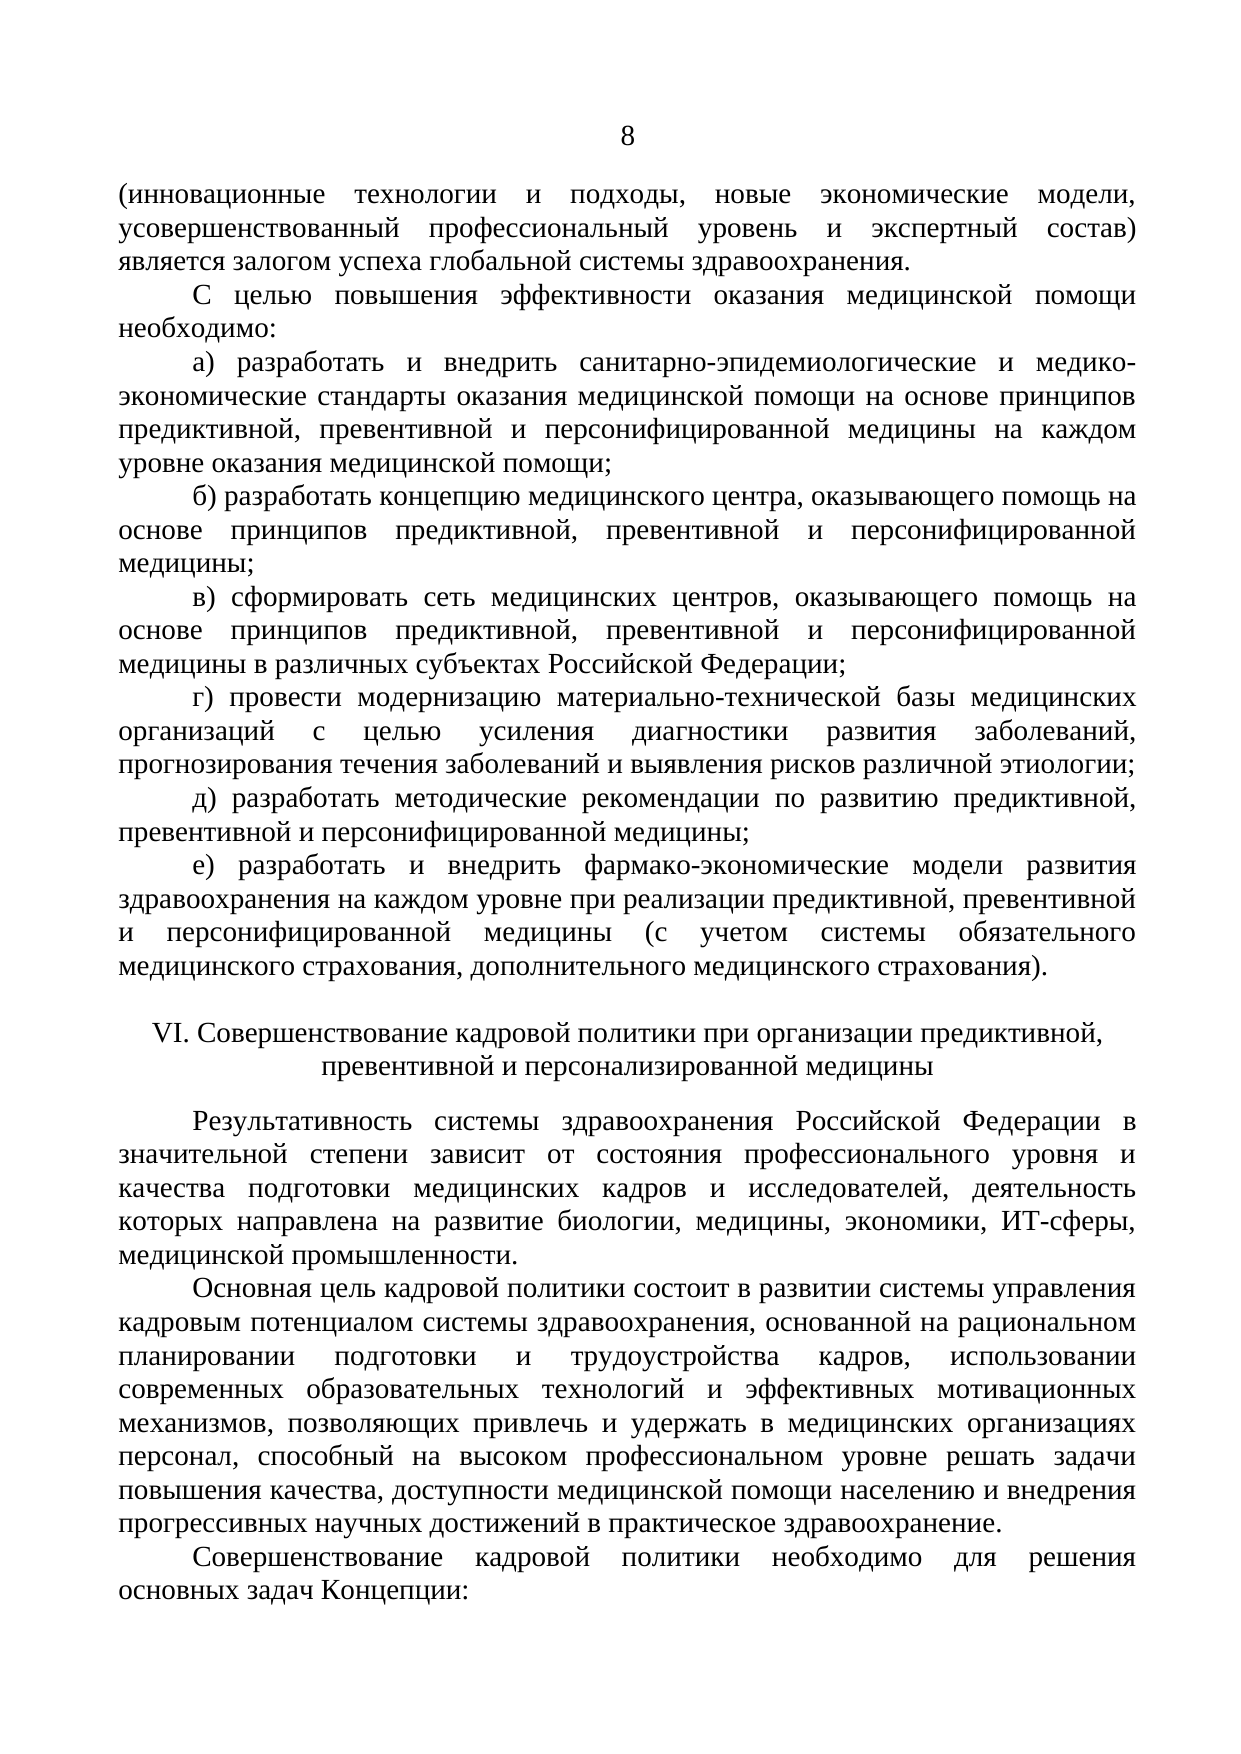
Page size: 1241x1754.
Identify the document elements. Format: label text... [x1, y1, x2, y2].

text б) разработать концепцию медицинского центра, оказывающего помощь на основе принципов предиктивной, превентивной и персонифицированной медицины; [118, 478, 1137, 579]
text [118, 176, 1137, 277]
text д) разработать методические рекомендации по развитию предиктивной, превентивной и персонифицированной медицины; [118, 780, 1137, 847]
text Совершенствование кадровой политики необходимо для решения основных задач Концепции: [118, 1539, 1137, 1606]
text в) сформировать сеть медицинских центров, оказывающего помощь на основе принципов предиктивной, превентивной и персонифицированной медицины в различных субъектах Российской Федерации; [118, 579, 1137, 679]
text Результативность системы здравоохранения Российской Федерации в значительной степени зависит от состояния профессионального уровня и качества подготовки медицинских кадров и исследователей, деятельность которых направлена на развитие биологии, медицины, экономики, ИТ-сферы, медицинской промышленности. [118, 1103, 1137, 1271]
text VI. Совершенствование кадровой политики при организации предиктивной, превентивной и персонализированной медицины [118, 1015, 1137, 1082]
text Основная цель кадровой политики состоит в развитии системы управления кадровым потенциалом системы здравоохранения, основанной на рациональном планировании подготовки и трудоустройства кадров, использовании современных образовательных технологий и эффективных мотивационных механизмов, позволяющих привлечь и удержать в медицинских организациях персонал, способный на высоком профессиональном уровне решать задачи повышения качества, доступности медицинской помощи населению и внедрения прогрессивных научных достижений в практическое здравоохранение. [118, 1271, 1137, 1539]
text С целью повышения эффективности оказания медицинской помощи необходимо: [118, 277, 1137, 344]
text е) разработать и внедрить фармако-экономические модели развития здравоохранения на каждом уровне при реализации предиктивной, превентивной и персонифицированной медицины (с учетом системы обязательного медицинского страхования, дополнительного медицинского страхования). [118, 847, 1137, 981]
text а) разработать и внедрить санитарно-эпидемиологические и медико-экономические стандарты оказания медицинской помощи на основе принципов предиктивной, превентивной и персонифицированной медицины на каждом уровне оказания медицинской помощи; [118, 344, 1137, 478]
text г) провести модернизацию материально-технической базы медицинских организаций с целью усиления диагностики развития заболеваний, прогнозирования течения заболеваний и выявления рисков различной этиологии; [118, 679, 1137, 780]
